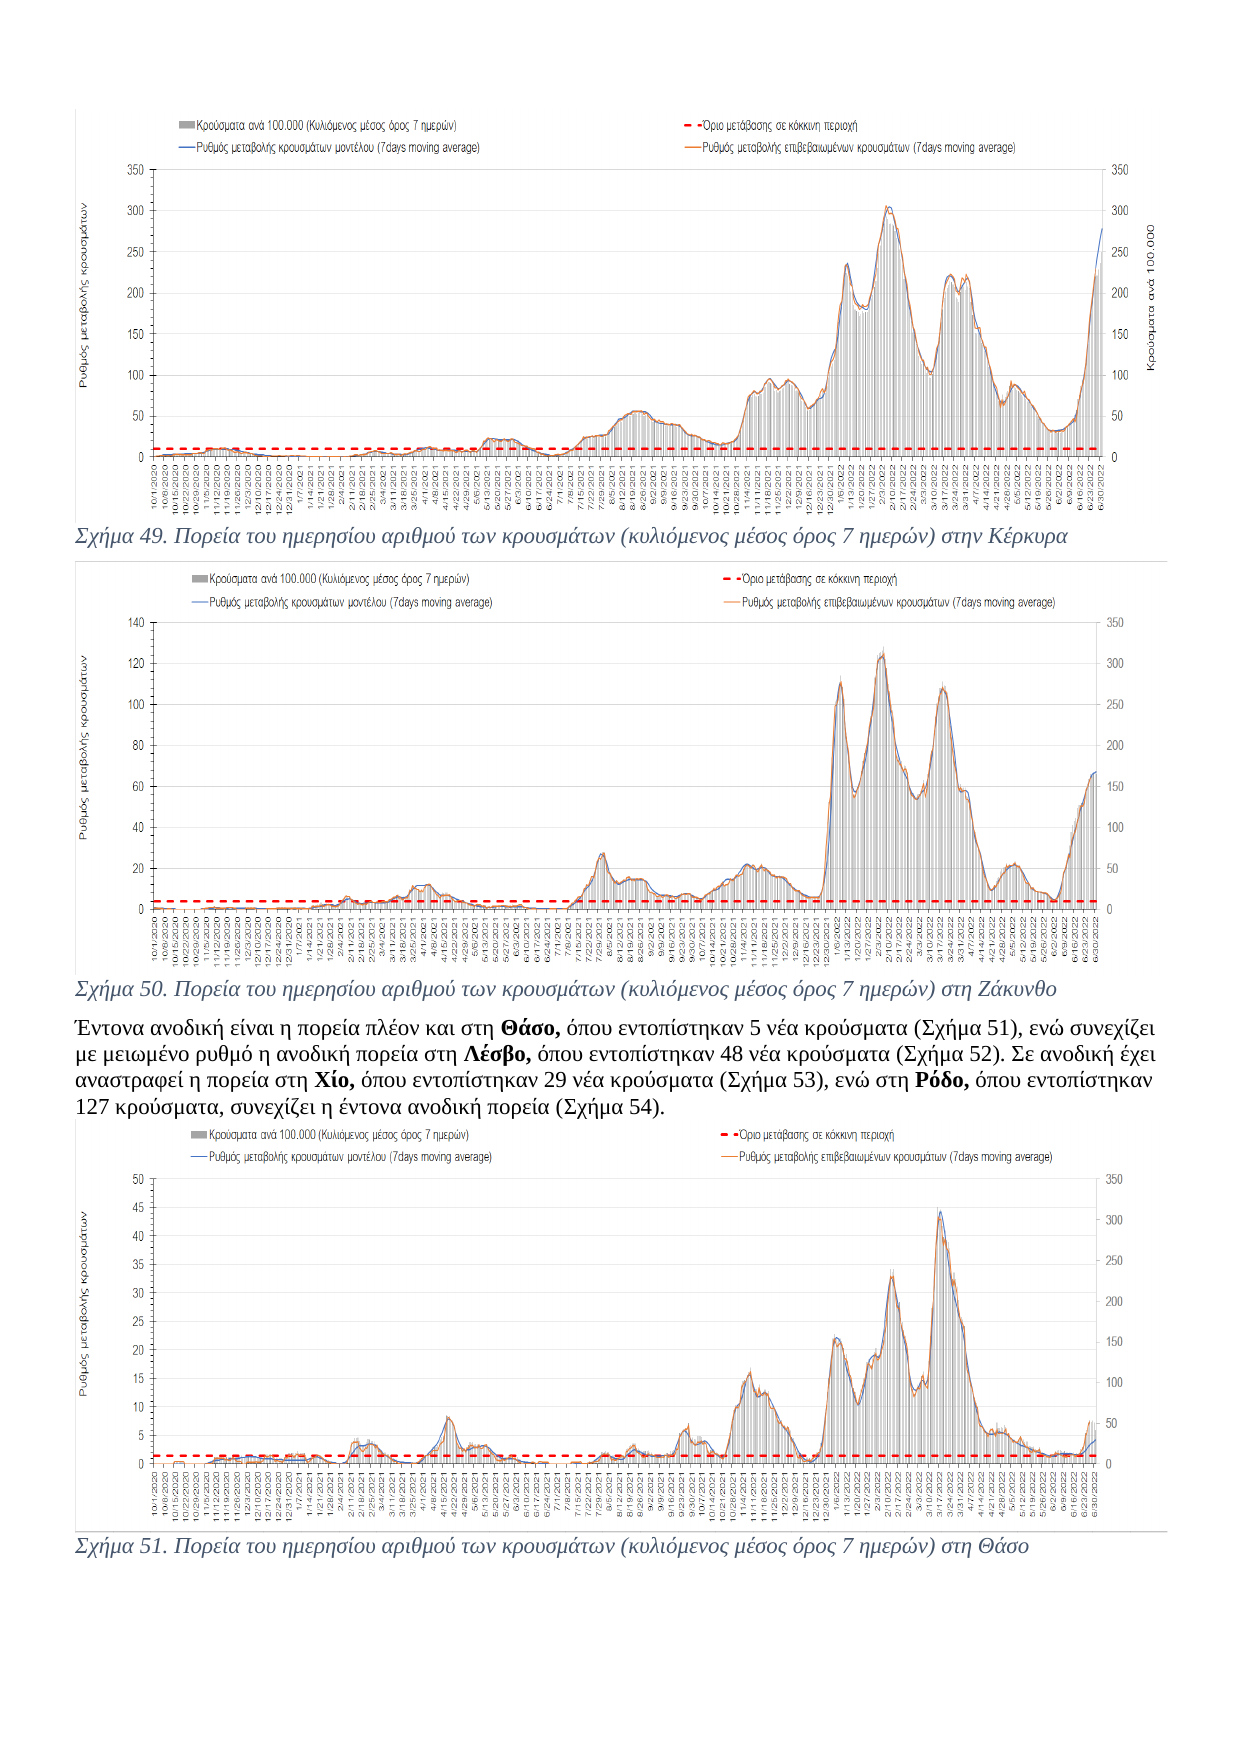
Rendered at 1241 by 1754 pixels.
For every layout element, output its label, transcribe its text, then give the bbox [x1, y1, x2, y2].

text Σχήμα 50. Πορεία του ημερησίου αριθμού των κρουσμάτων (κυλιόμενος μέσος όρος 7 ημερών) στη Ζάκυνθο [75, 975, 1165, 1001]
text Σχήμα 51. Πορεία του ημερησίου αριθμού των κρουσμάτων (κυλιόμενος μέσος όρος 7 ημερών) στη Θάσο [75, 1533, 1165, 1559]
picture [75, 561, 1168, 975]
text Σχήμα 49. Πορεία του ημερησίου αριθμού των κρουσμάτων (κυλιόμενος μέσος όρος 7 ημερών) στην Κέρκυρα [75, 523, 1165, 549]
picture [75, 1119, 1168, 1533]
text Έντονα ανοδική είναι η πορεία πλέον και στη Θάσο, όπου εντοπίστηκαν 5 νέα κρούσματα (Σχήμα 51), ενώ συνεχίζει με μειωμένο ρυθμό η ανοδική πορεία στη Λέσβο, όπου εντοπίστηκαν 48 νέα κρούσματα (Σχήμα 52). Σε ανοδική έχει αναστραφεί η πορεία στη Χίο, όπου εντοπίστηκαν 29 νέα κρούσματα (Σχήμα 53), ενώ στη Ρόδο, όπου εντοπίστηκαν 127 κρούσματα, συνεχίζει η έντονα ανοδική πορεία (Σχήμα 54). [75, 1014, 1165, 1119]
picture [75, 109, 1168, 523]
